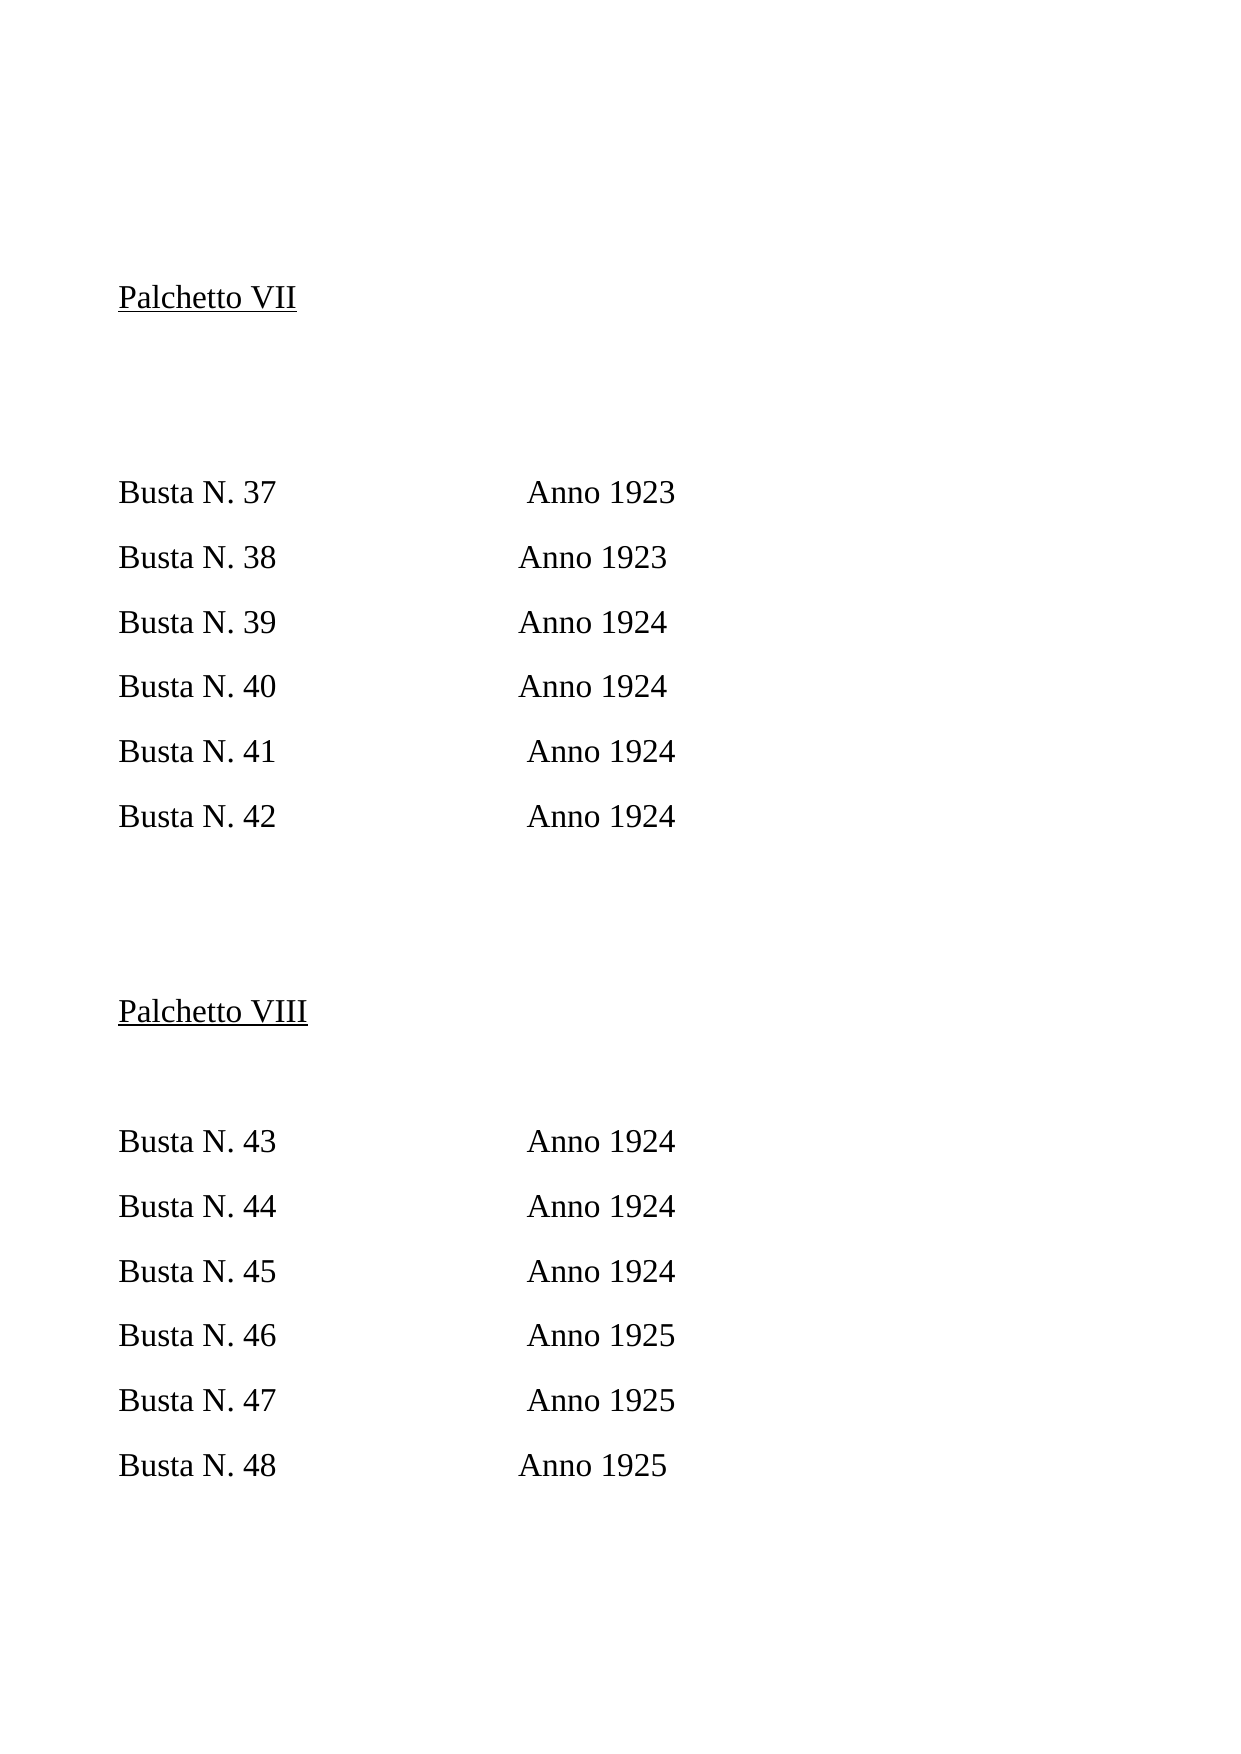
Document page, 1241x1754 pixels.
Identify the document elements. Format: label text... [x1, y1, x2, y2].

text Busta N. 47 Anno 1925 [118, 1381, 1122, 1419]
text Busta N. 46 Anno 1925 [118, 1316, 1122, 1354]
text Busta N. 41 Anno 1924 [118, 732, 1122, 770]
text Busta N. 39 Anno 1924 [118, 602, 1122, 640]
text Palchetto VIII [118, 991, 1122, 1029]
text Busta N. 40 Anno 1924 [118, 667, 1122, 705]
text Busta N. 45 Anno 1924 [118, 1251, 1122, 1289]
text Busta N. 44 Anno 1924 [118, 1186, 1122, 1224]
text Busta N. 43 Anno 1924 [118, 1121, 1122, 1159]
text Busta N. 48 Anno 1925 [118, 1446, 1122, 1484]
text Busta N. 42 Anno 1924 [118, 797, 1122, 835]
text Palchetto VII [118, 277, 1122, 316]
text Busta N. 38 Anno 1923 [118, 537, 1122, 575]
text Busta N. 37 Anno 1923 [118, 472, 1122, 510]
